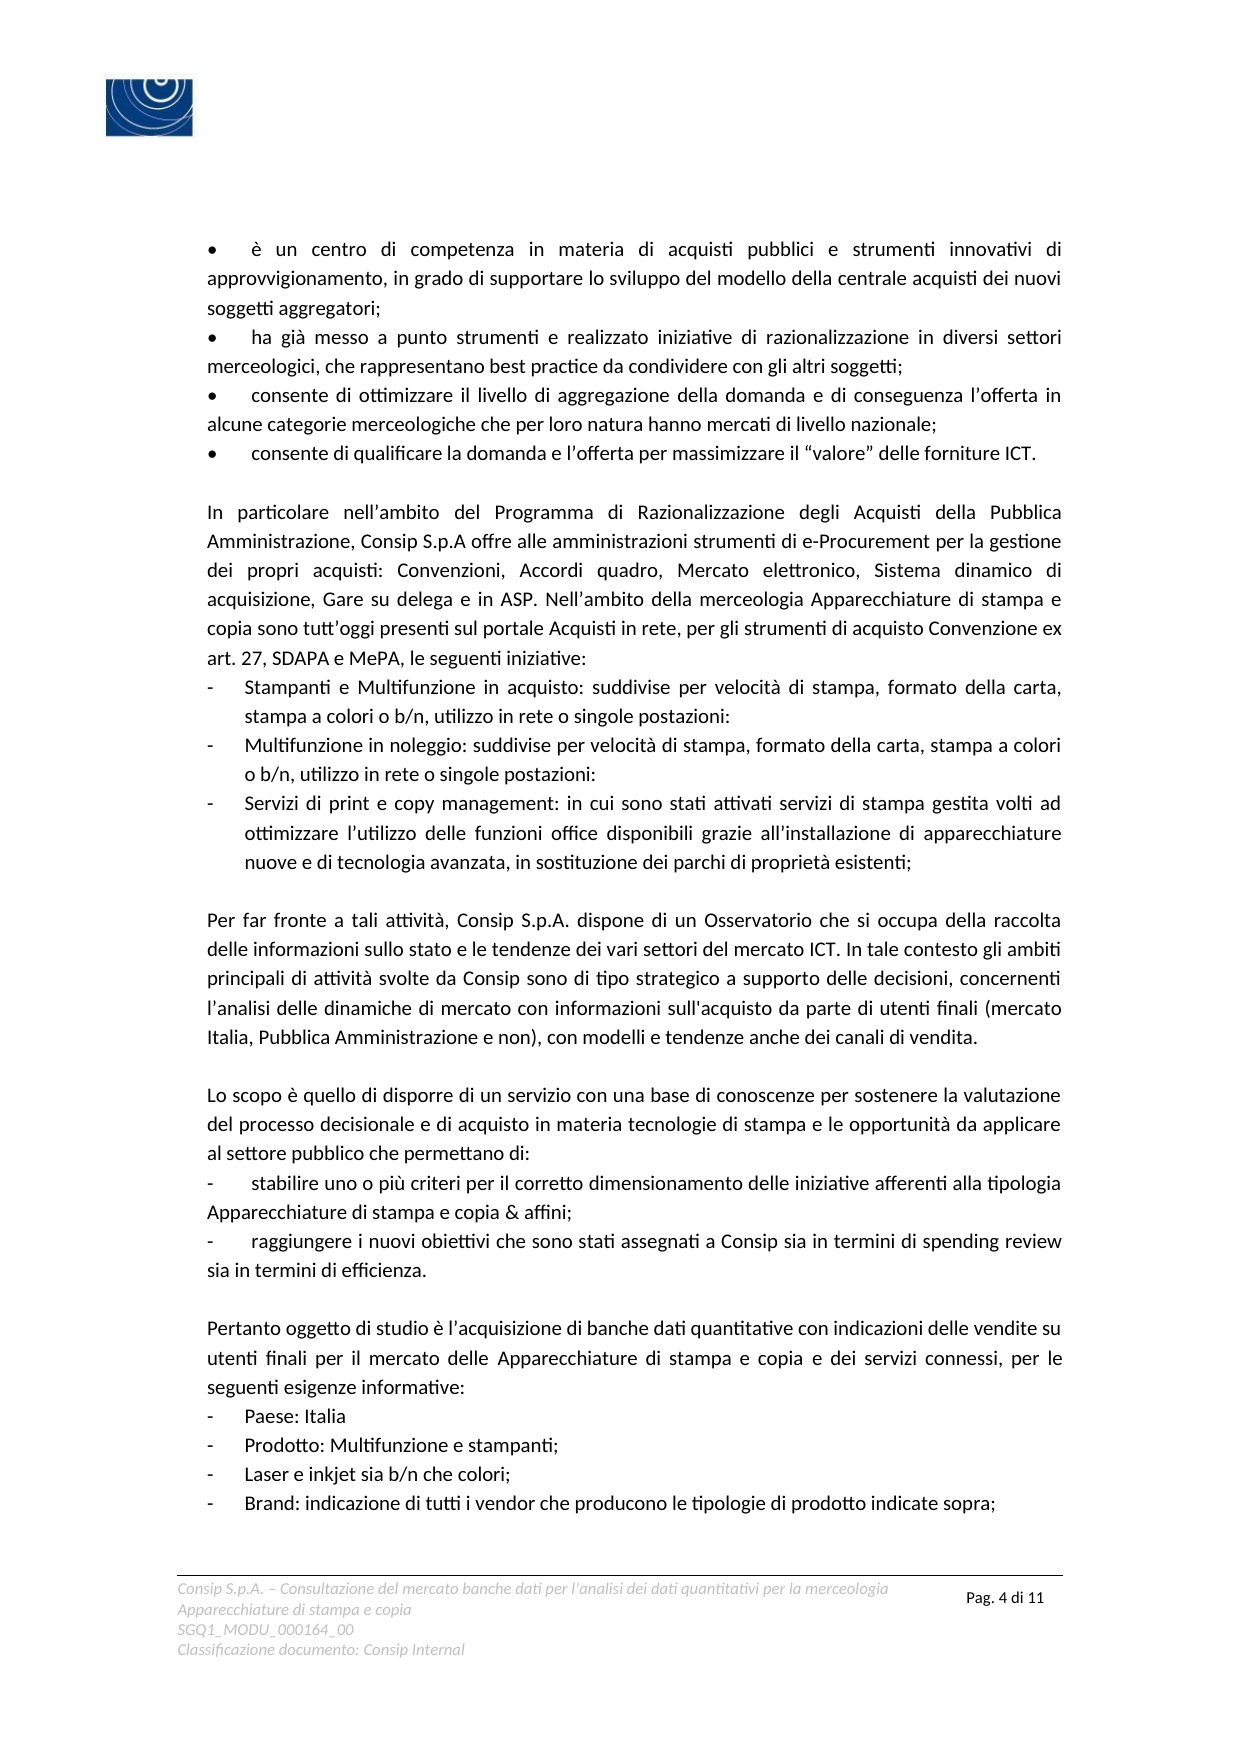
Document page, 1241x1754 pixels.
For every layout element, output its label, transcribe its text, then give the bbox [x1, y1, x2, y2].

list Servizi di print e copy management: in cui sono stati attivati servizi di stampa gestita volti ad ottimizzare l’utilizzo delle funzioni office disponibili grazie all’installazione di apparecchiature nuove e di tecnologia avanzata, in sostituzione dei parchi di proprietà esistenti; [207, 791, 1063, 874]
text In particolare nell’ambito del Programma di Razionalizzazione degli Acquisti della Pubblica Amministrazione, Consip S.p.A offre alle amministrazioni strumenti di e-Procurement per la gestione dei propri acquisti: Convenzioni, Accordi quadro, Mercato elettronico, Sistema dinamico di acquisizione, Gare su delega e in ASP. Nell’ambito della merceologia Apparecchiature di stampa e copia sono tutt’oggi presenti sul portale Acquisti in rete, per gli strumenti di acquisto Convenzione ex art. 27, SDAPA e MePA, le seguenti iniziative: [207, 499, 1063, 670]
text Pertanto oggetto di studio è l’acquisizione di banche dati quantitative con indicazioni delle vendite su utenti finali per il mercato delle Apparecchiature di stampa e copia e dei servizi connessi, per le seguenti esigenze informative: [207, 1316, 1063, 1399]
text - stabilire uno o più criteri per il corretto dimensionamento delle iniziative afferenti alla tipologia Apparecchiature di stampa e copia & affini; [207, 1170, 1063, 1224]
text - raggiungere i nuovi obiettivi che sono stati assegnati a Consip sia in termini di spending review sia in termini di efficienza. [207, 1228, 1063, 1283]
list Multifunzione in noleggio: suddivise per velocità di stampa, formato della carta, stampa a colori o b/n, utilizzo in rete o singole postazioni: [207, 732, 1063, 787]
list Brand: indicazione di tutti i vendor che producono le tipologie di prodotto indicate sopra; [207, 1491, 1063, 1516]
text Lo scopo è quello di disporre di un servizio con una base di conoscenze per sostenere la valutazione del processo decisionale e di acquisto in materia tecnologie di stampa e le opportunità da applicare al settore pubblico che permettano di: [207, 1082, 1063, 1166]
text • consente di qualificare la domanda e l’offerta per massimizzare il “valore” delle forniture ICT. [207, 441, 1063, 466]
text • consente di ottimizzare il livello di aggregazione della domanda e di conseguenza l’offerta in alcune categorie merceologiche che per loro natura hanno mercati di livello nazionale; [207, 382, 1063, 437]
list Laser e inkjet sia b/n che colori; [207, 1461, 1063, 1487]
list Stampanti e Multifunzione in acquisto: suddivise per velocità di stampa, formato della carta, stampa a colori o b/n, utilizzo in rete o singole postazioni: [207, 674, 1063, 728]
list Prodotto: Multifunzione e stampanti; [207, 1432, 1063, 1458]
text • è un centro di competenza in materia di acquisti pubblici e strumenti innovativi di approvvigionamento, in grado di supportare lo sviluppo del modello della centrale acquisti dei nuovi soggetti aggregatori; [207, 236, 1063, 320]
picture [103, 73, 199, 141]
text Per far fronte a tali attività, Consip S.p.A. dispone di un Osservatorio che si occupa della raccolta delle informazioni sullo stato e le tendenze dei vari settori del mercato ICT. In tale contesto gli ambiti principali di attività svolte da Consip sono di tipo strategico a supporto delle decisioni, concernenti l’analisi delle dinamiche di mercato con informazioni sull'acquisto da parte di utenti finali (mercato Italia, Pubblica Amministrazione e non), con modelli e tendenze anche dei canali di vendita. [207, 907, 1063, 1049]
text • ha già messo a punto strumenti e realizzato iniziative di razionalizzazione in diversi settori merceologici, che rappresentano best practice da condividere con gli altri soggetti; [207, 324, 1063, 378]
list Paese: Italia [207, 1403, 1063, 1428]
